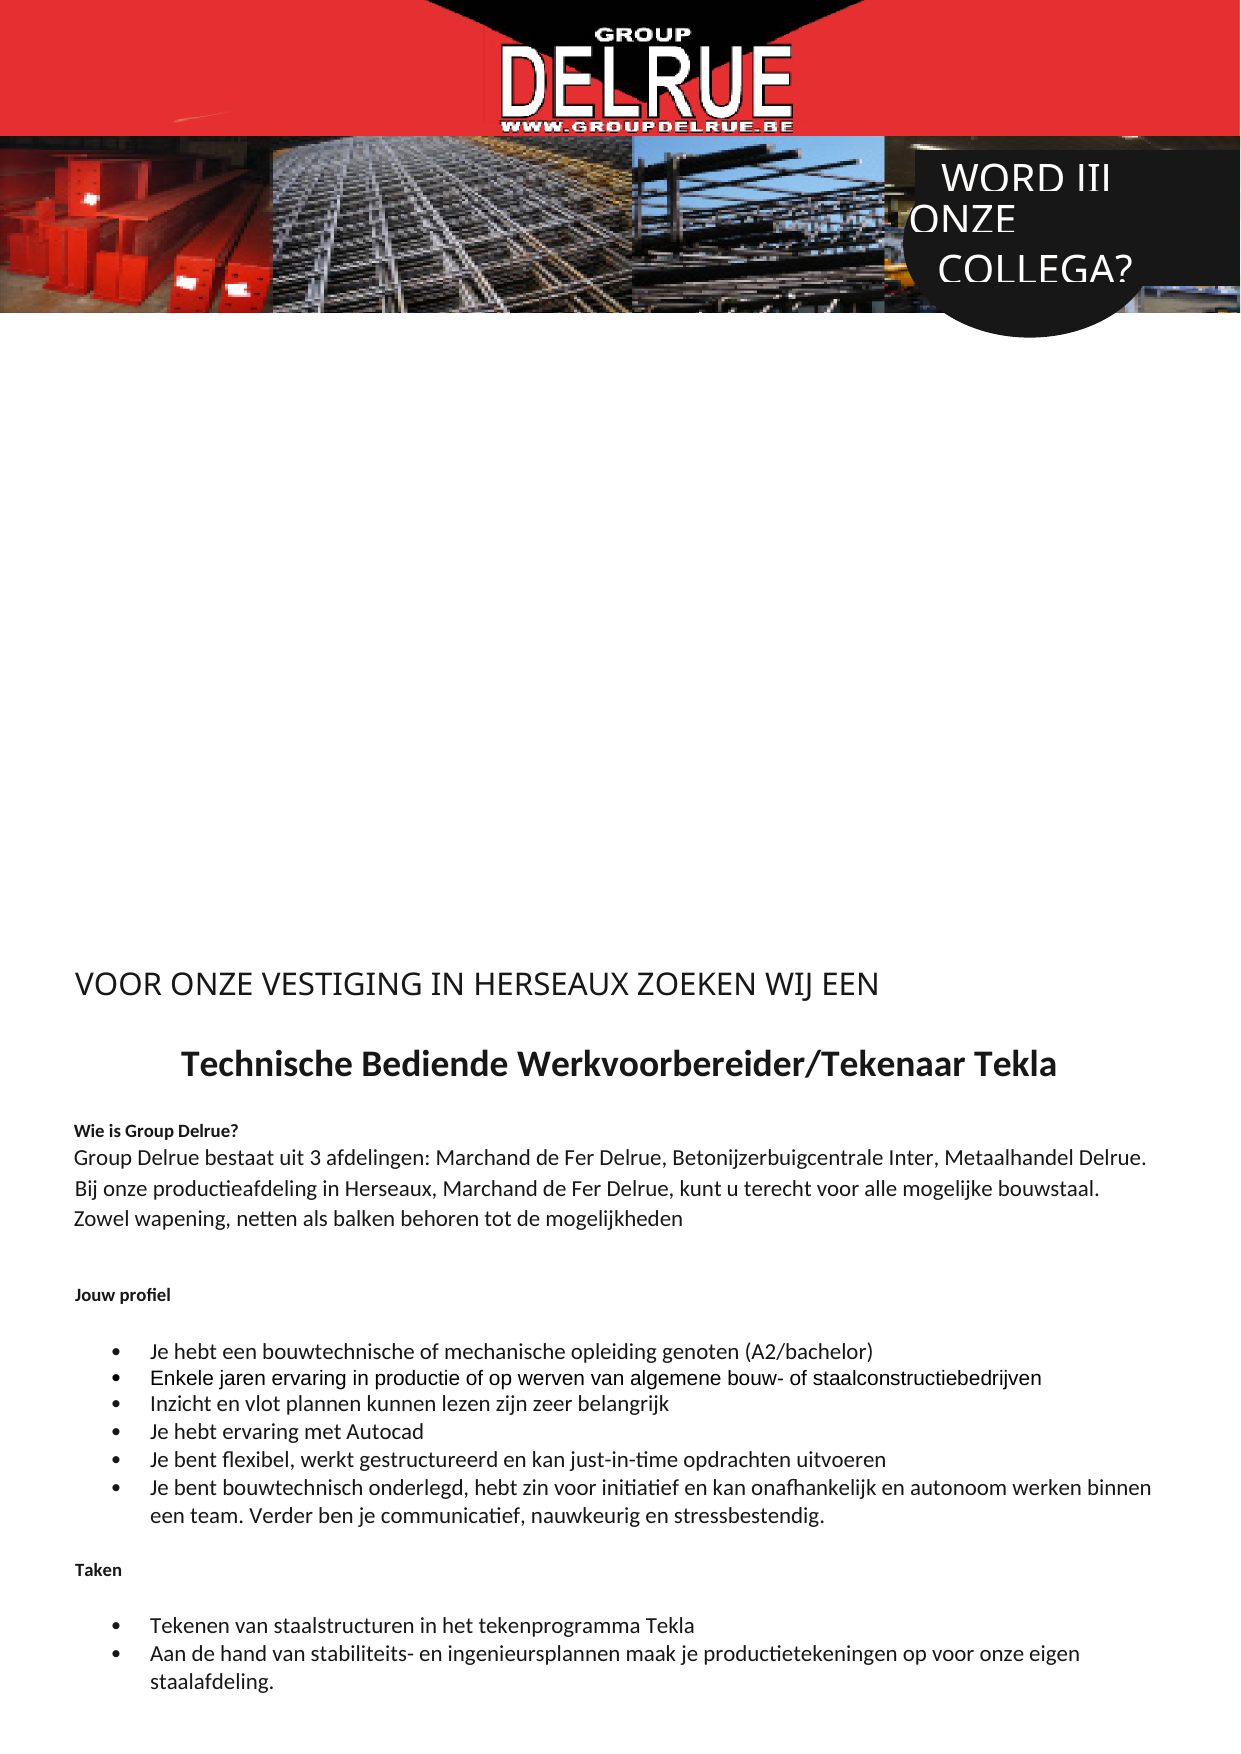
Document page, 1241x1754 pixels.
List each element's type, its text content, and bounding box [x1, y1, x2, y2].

list Je bent bouwtechnisch onderlegd, hebt zin voor initiatief en kan onafhankelijk en autonoom werken binnen een team. Verder ben je communicatief, nauwkeurig en stressbestendig. [112, 1473, 1164, 1529]
picture [0, 0, 1241, 313]
text Taken [75, 1559, 1164, 1582]
text Wie is Group Delrue? [73, 1119, 1164, 1142]
list Je bent flexibel, werkt gestructureerd en kan just-in-time opdrachten uitvoeren [112, 1445, 1164, 1473]
text Technische Bediende Werkvoorbereider/Tekenaar Tekla [75, 1040, 1164, 1086]
list Je hebt ervaring met Autocad [112, 1417, 1164, 1445]
text VOOR ONZE VESTIGING IN HERSEAUX ZOEKEN WIJ EEN [75, 961, 1164, 1004]
list Aan de hand van stabiliteits- en ingenieursplannen maak je productietekeningen op voor onze eigen staalafdeling. [112, 1639, 1164, 1695]
list Je hebt een bouwtechnische of mechanische opleiding genoten (A2/bachelor) [112, 1337, 1164, 1365]
text Group Delrue bestaat uit 3 afdelingen: Marchand de Fer Delrue, Betonijzerbuigcentrale Inter, Metaalhandel Delrue. Bij onze productieafdeling in Herseaux, Marchand de Fer Delrue, kunt u terecht voor alle mogelijke bouwstaal. [73, 1143, 1164, 1202]
text Jouw profiel [75, 1283, 1164, 1306]
text Zowel wapening, netten als balken behoren tot de mogelijkheden [73, 1204, 1164, 1232]
list Inzicht en vlot plannen kunnen lezen zijn zeer belangrijk [112, 1389, 1164, 1417]
list Tekenen van staalstructuren in het tekenprogramma Tekla [112, 1611, 1164, 1639]
list Enkele jaren ervaring in productie of op werven van algemene bouw- of staalconstructiebedrijven [112, 1365, 1164, 1389]
